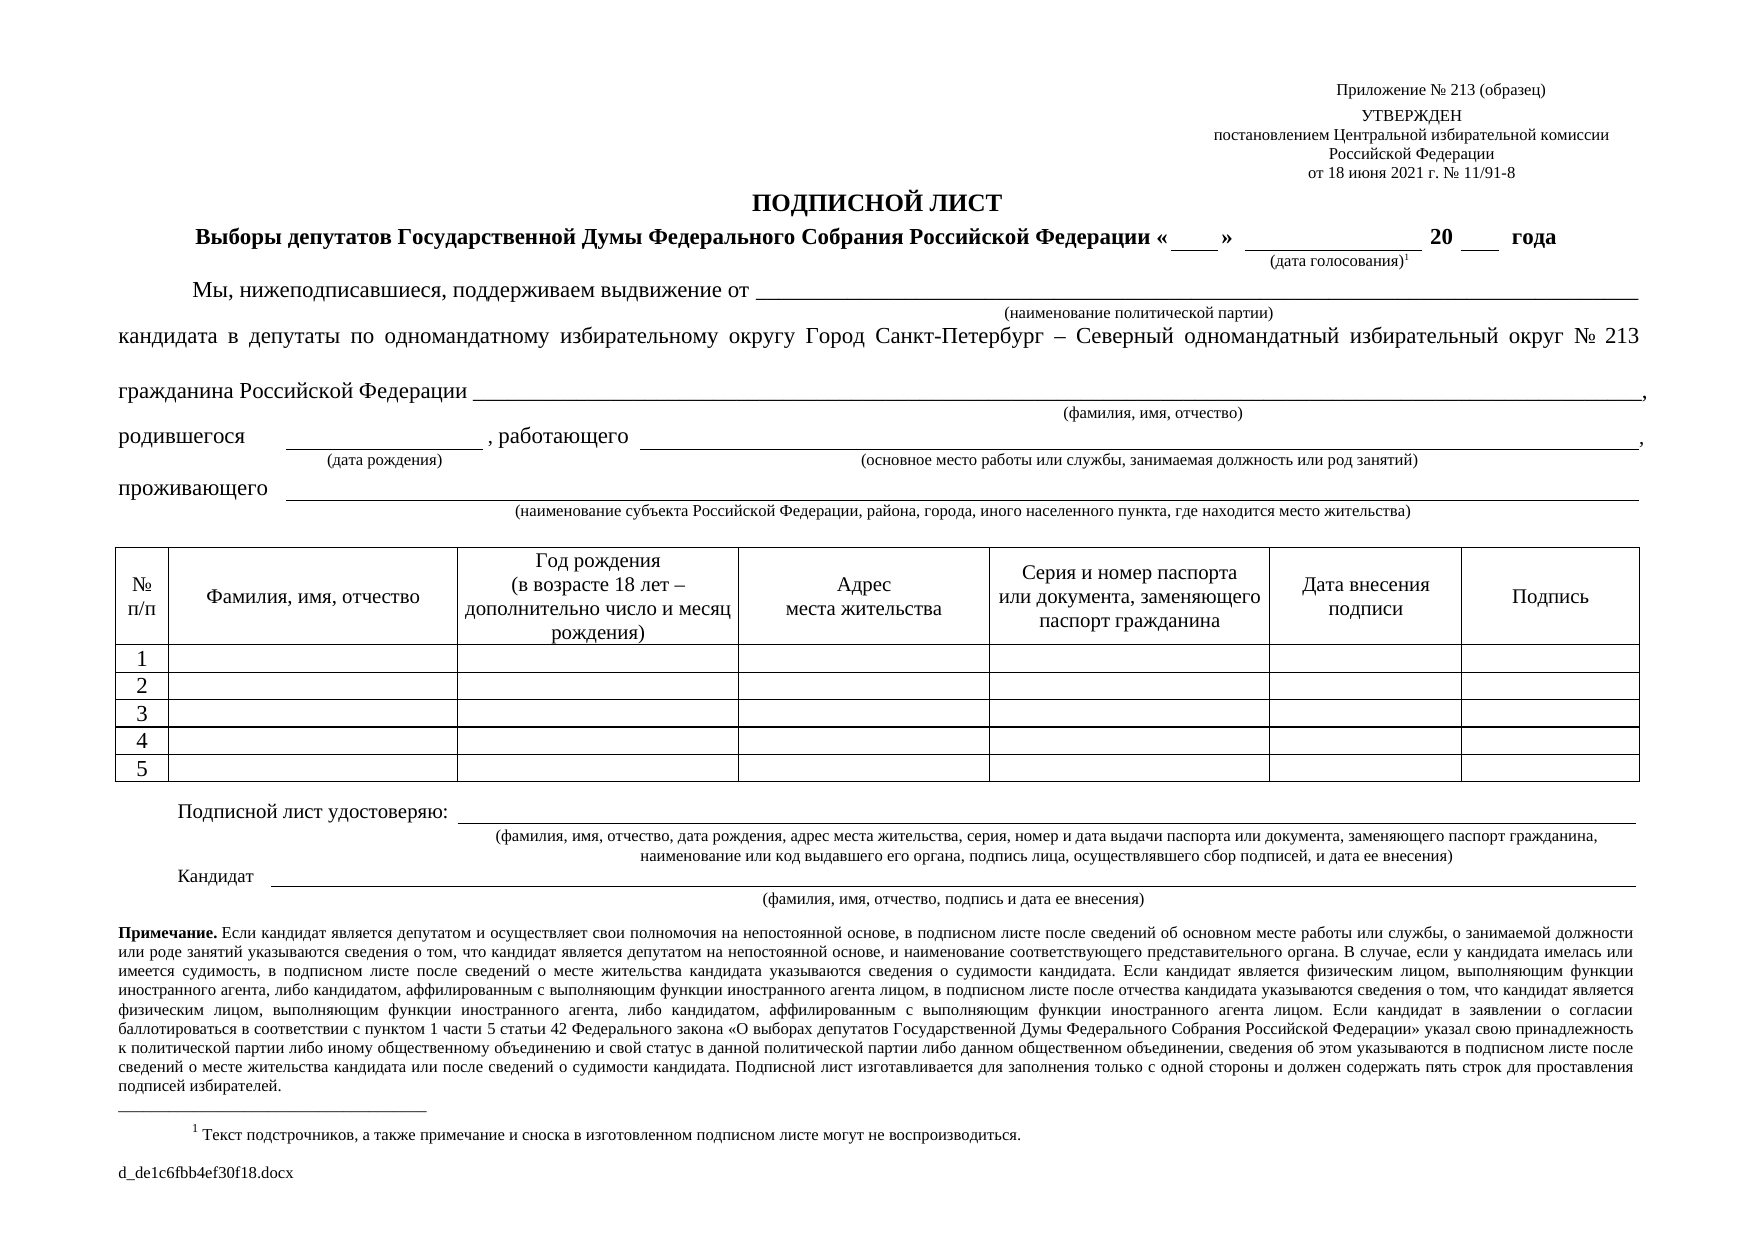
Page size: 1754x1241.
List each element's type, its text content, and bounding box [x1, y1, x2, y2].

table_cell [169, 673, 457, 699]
text УТВЕРЖДЕН постановлением Центральной избирательной комиссии Российской Федерации [1187, 106, 1636, 163]
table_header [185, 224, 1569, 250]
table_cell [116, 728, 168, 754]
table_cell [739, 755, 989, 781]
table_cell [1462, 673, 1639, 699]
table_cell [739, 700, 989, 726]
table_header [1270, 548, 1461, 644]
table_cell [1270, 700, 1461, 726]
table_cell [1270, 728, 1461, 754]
text 1 Текст подстрочников, а также примечание и сноска в изготовленном подписном листе могут не воспроизводиться. [118, 1121, 1636, 1145]
text (дата голосования)1 [1270, 251, 1636, 270]
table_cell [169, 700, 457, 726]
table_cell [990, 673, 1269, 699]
text Подписной лист удостоверяю: [118, 799, 1636, 823]
text _____________________________________ [118, 1095, 1636, 1114]
text гражданина Российской Федерации ______________________________________________________________________________________________________, [118, 377, 1654, 403]
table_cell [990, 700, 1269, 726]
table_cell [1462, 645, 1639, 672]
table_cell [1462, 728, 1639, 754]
text от 18 июня 2021 г. № 11/91-8 [1187, 163, 1636, 182]
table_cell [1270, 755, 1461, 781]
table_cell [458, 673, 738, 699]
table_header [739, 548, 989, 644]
text подписной лист [118, 188, 1636, 217]
text Примечание. Если кандидат является депутатом и осуществляет свои полномочия на непостоянной основе, в подписном листе после сведений об основном месте работы или службы, о занимаемой должности или роде занятий указываются сведения о том, что кандидат является депутатом на непостоянной основе, и наименование соответствующего представительного органа. В случае, если у кандидата имелась или имеется судимость, в подписном листе после сведений о месте жительства кандидата указываются сведения о судимости кандидата. Если кандидат является физическим лицом, выполняющим функции иностранного агента, либо кандидатом, аффилированным с выполняющим функции иностранного агента лицом, в подписном листе после отчества кандидата указываются сведения о том, что кандидат является физическим лицом, выполняющим функции иностранного агента, либо кандидатом, аффилированным с выполняющим функции иностранного агента лицом. Если кандидат в заявлении о согласии баллотироваться в соответствии с пунктом 1 части 5 статьи 42 Федерального закона «О выборах депутатов Государственной Думы Федерального Собрания Российской Федерации» указал свою принадлежность к политической партии либо иному общественному объединению и свой статус в данной политической партии либо данном общественном объединении, сведения об этом указываются в подписном листе после сведений о месте жительства кандидата или после сведений о судимости кандидата. Подписной лист изготавливается для заполнения только с одной стороны и должен содержать пять строк для проставления подписей избирателей. [118, 923, 1636, 1095]
text Мы, нижеподписавшиеся, поддерживаем выдвижение от _____________________________________________________________________________ [118, 276, 1654, 303]
text кандидата в депутаты по одномандатному избирательному округу Город Санкт-Петербург – Северный одномандатный избирательный округ № 213 [118, 322, 1639, 377]
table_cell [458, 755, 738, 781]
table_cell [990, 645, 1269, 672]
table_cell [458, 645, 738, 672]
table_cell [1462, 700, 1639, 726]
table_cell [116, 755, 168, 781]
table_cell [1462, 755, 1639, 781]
text Приложение № 213 (образец) [1187, 80, 1636, 99]
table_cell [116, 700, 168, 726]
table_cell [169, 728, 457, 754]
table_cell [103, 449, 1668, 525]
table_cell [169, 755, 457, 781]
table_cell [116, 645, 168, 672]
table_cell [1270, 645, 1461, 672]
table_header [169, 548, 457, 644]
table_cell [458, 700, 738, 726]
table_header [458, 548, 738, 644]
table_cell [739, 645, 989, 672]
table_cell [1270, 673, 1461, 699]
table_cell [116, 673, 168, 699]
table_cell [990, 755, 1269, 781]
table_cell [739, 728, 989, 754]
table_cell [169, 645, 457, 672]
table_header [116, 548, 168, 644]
text Кандидат [118, 864, 1636, 886]
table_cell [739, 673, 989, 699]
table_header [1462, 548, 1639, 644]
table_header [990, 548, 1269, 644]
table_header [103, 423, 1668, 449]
text (фамилия, имя, отчество) [1063, 403, 1636, 422]
text (наименование политической партии) [1004, 303, 1636, 322]
text (фамилия, имя, отчество, подпись и дата ее внесения) [271, 887, 1636, 908]
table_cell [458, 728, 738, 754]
text (фамилия, имя, отчество, дата рождения, адрес места жительства, серия, номер и дата выдачи паспорта или документа, заменяющего паспорт гражданина, наименование или код выдавшего его органа, подпись лица, осуществлявшего сбор подписей, и дата ее внесения) [458, 824, 1636, 864]
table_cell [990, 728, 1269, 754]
